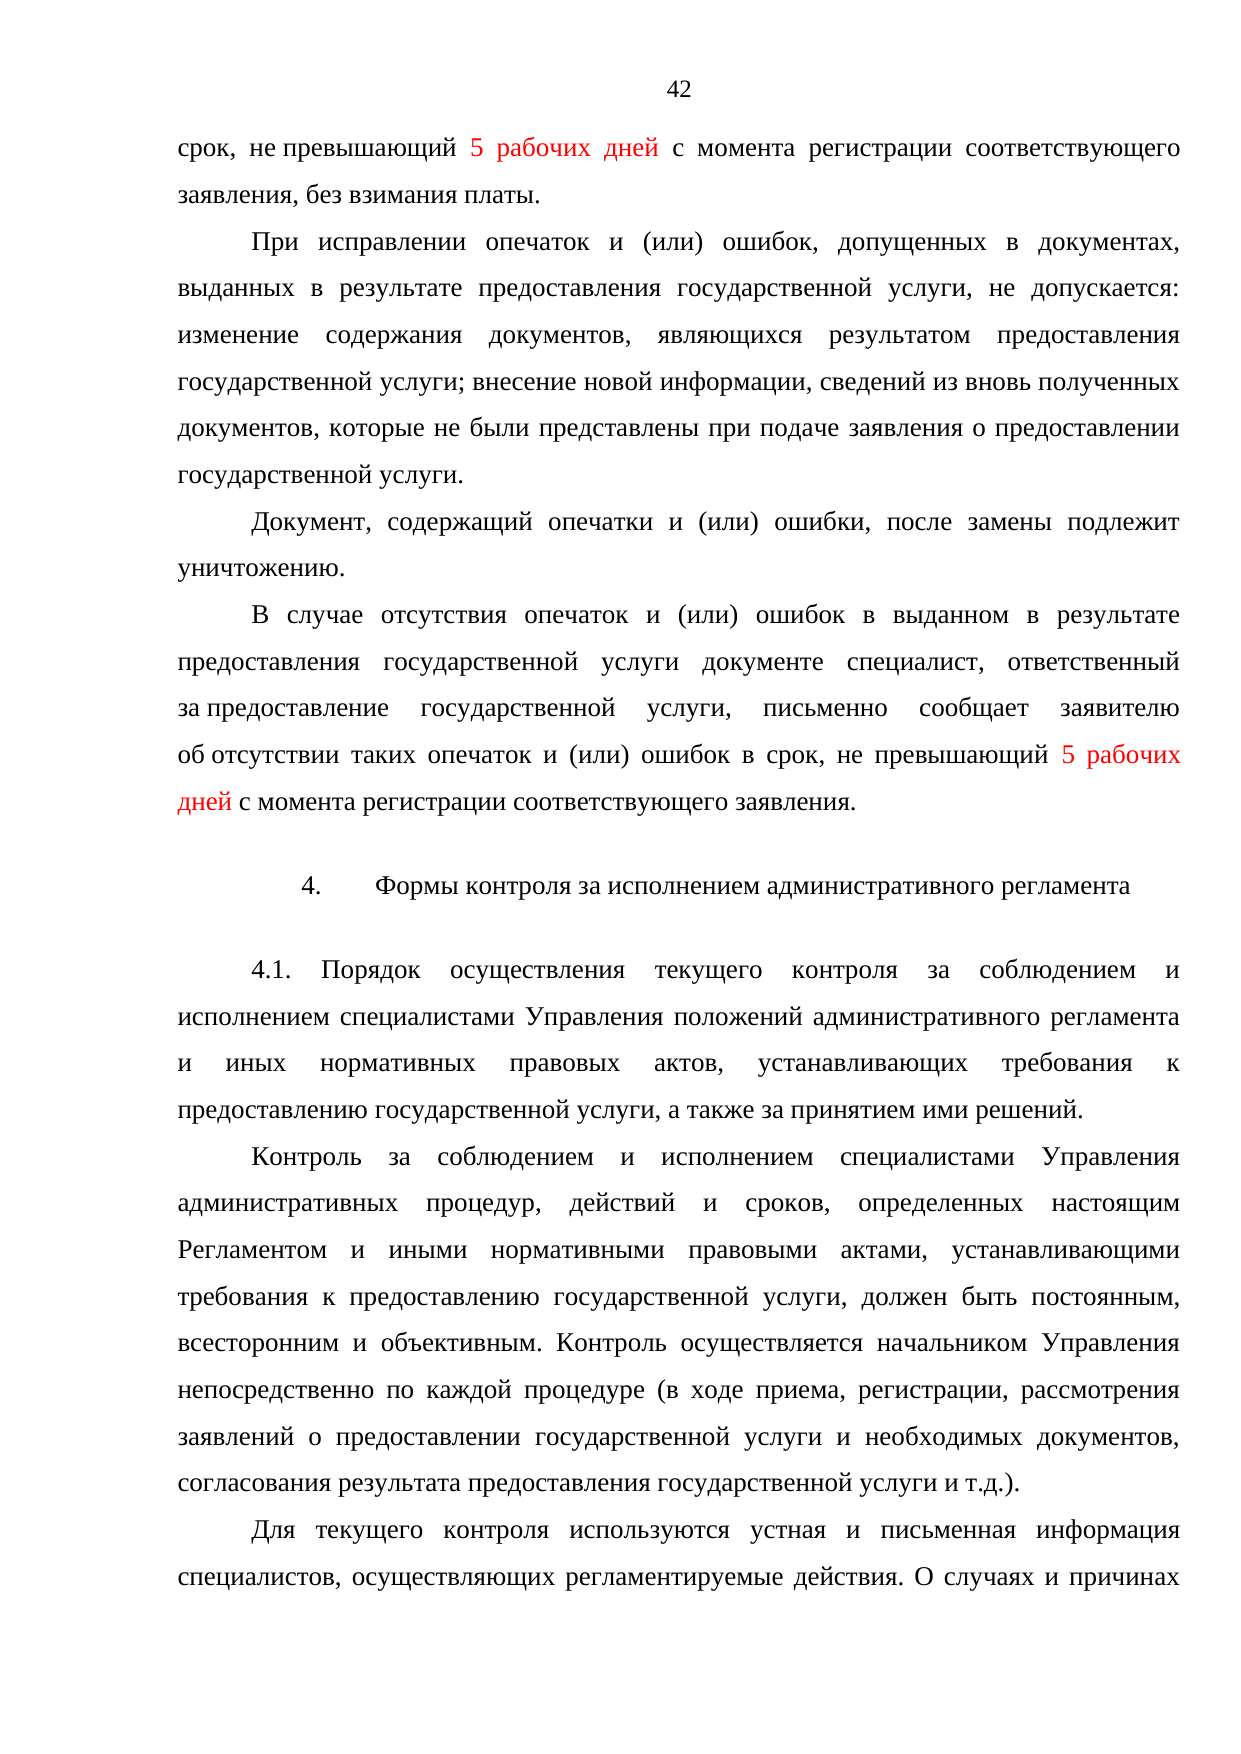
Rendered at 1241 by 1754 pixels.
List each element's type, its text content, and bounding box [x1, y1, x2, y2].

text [177, 1513, 1181, 1591]
text При исправлении опечаток и (или) ошибок, допущенных в документах, выданных в результате предоставления государственной услуги, не допускается: изменение содержания документов, являющихся результатом предоставления государственной услуги; внесение новой информации, сведений из вновь полученных документов, которые не были представлены при подаче заявления о предоставлении государственной услуги. [177, 225, 1181, 489]
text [177, 131, 1181, 209]
text В случае отсутствия опечаток и (или) ошибок в выданном в результате предоставления государственной услуги документе специалист, ответственный за предоставление государственной услуги, письменно сообщает заявителю об отсутствии таких опечаток и (или) ошибок в срок, не превышающий 5 рабочих дней с момента регистрации соответствующего заявления. [177, 598, 1181, 816]
text 4.1. Порядок осуществления текущего контроля за соблюдением и исполнением специалистами Управления положений административного регламента и иных нормативных правовых актов, устанавливающих требования к предоставлению государственной услуги, а также за принятием ими решений. [177, 953, 1181, 1124]
list Формы контроля за исполнением административного регламента [177, 869, 1181, 900]
text Контроль за соблюдением и исполнением специалистами Управления административных процедур, действий и сроков, определенных настоящим Регламентом и иными нормативными правовыми актами, устанавливающими требования к предоставлению государственной услуги, должен быть постоянным, всесторонним и объективным. Контроль осуществляется начальником Управления непосредственно по каждой процедуре (в ходе приема, регистрации, рассмотрения заявлений о предоставлении государственной услуги и необходимых документов, согласования результата предоставления государственной услуги и т.д.). [177, 1140, 1181, 1497]
text Документ, содержащий опечатки и (или) ошибки, после замены подлежит уничтожению. [177, 505, 1181, 582]
